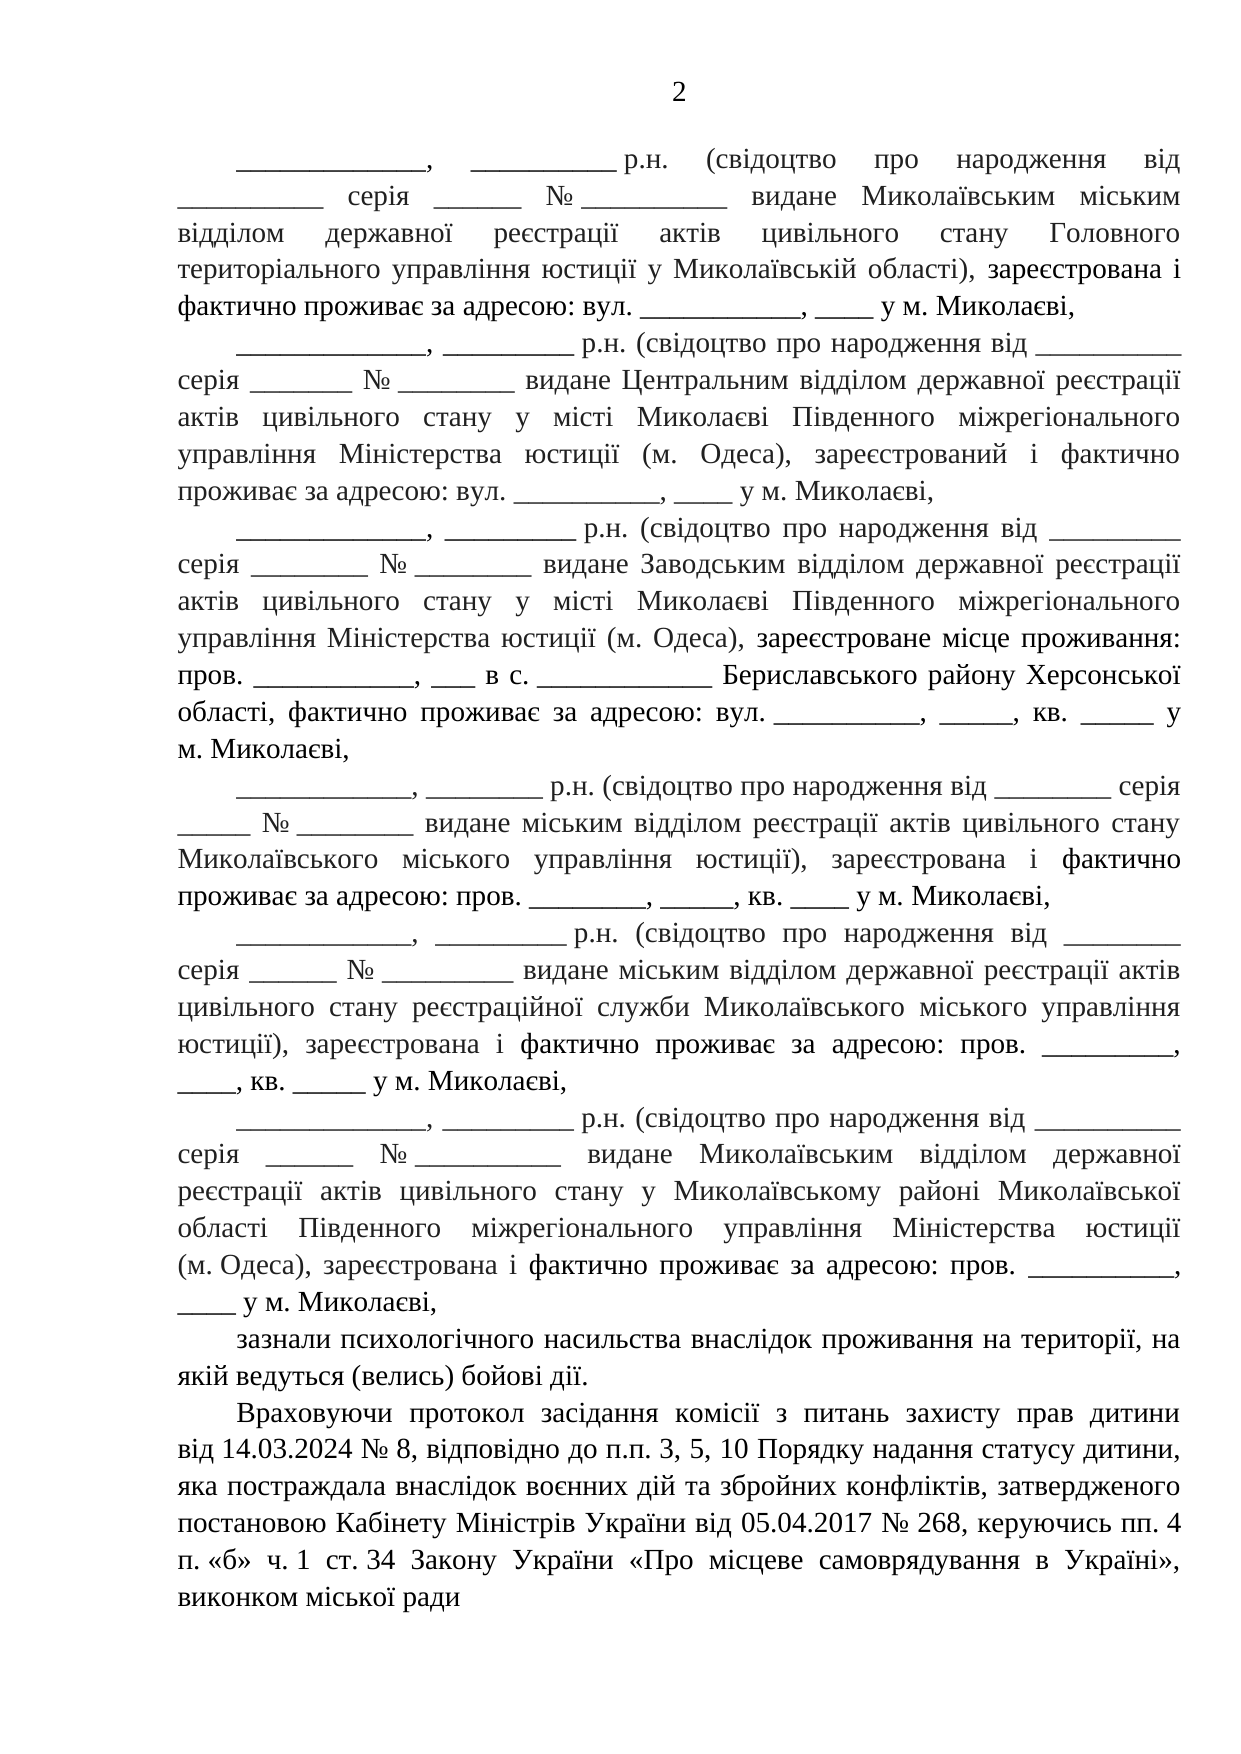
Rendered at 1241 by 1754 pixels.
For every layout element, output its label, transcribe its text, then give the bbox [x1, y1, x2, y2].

text ____________, ________ р.н. (свідоцтво про народження від ________ серія _____ № ________ видане міським відділом реєстрації актів цивільного стану Миколаївського міського управління юстиції), зареєстрована і фактично проживає за адресою: пров. ________, _____, кв. ____ у м. Миколаєві, [177, 768, 1181, 912]
text _____________, _________ р.н. (свідоцтво про народження від __________ серія ______ № __________ видане Миколаївським відділом державної реєстрації актів цивільного стану у Миколаївському районі Миколаївської області Південного міжрегіонального управління Міністерства юстиції (м. Одеса), зареєстрована і фактично проживає за адресою: пров. __________, ____ у м. Миколаєві, [177, 1100, 1181, 1318]
text _____________, _________ р.н. (свідоцтво про народження від _________ серія ________ № ________ видане Заводським відділом державної реєстрації актів цивільного стану у місті Миколаєві Південного міжрегіонального управління Міністерства юстиції (м. Одеса), зареєстроване місце проживання: пров. ___________, ___ в с. ____________ Бериславського району Херсонської області, фактично проживає за адресою: вул. __________, _____, кв. _____ у м. Миколаєві, [177, 510, 1181, 764]
text зазнали психологічного насильства внаслідок проживання на території, на якій ведуться (велись) бойові дії. [177, 1321, 1181, 1391]
text _____________, __________ р.н. (свідоцтво про народження від __________ серія ______ № __________ видане Миколаївським міським відділом державної реєстрації актів цивільного стану Головного територіального управління юстиції у Миколаївській області), зареєстрована і фактично проживає за адресою: вул. ___________, ____ у м. Миколаєві, [177, 141, 1181, 322]
text Враховуючи протокол засідання комісії з питань захисту прав дитини від 14.03.2024 № 8, відповідно до п.п. 3, 5, 10 Порядку надання статусу дитини, яка постраждала внаслідок воєнних дій та збройних конфліктів, затвердженого постановою Кабінету Міністрів України від 05.04.2017 № 268, керуючись пп. 4 п. «б» ч. 1 ст. 34 Закону України «Про місцеве самоврядування в Україні», виконком міської ради [177, 1395, 1181, 1613]
text _____________, _________ р.н. (свідоцтво про народження від __________ серія _______ № ________ видане Центральним відділом державної реєстрації актів цивільного стану у місті Миколаєві Південного міжрегіонального управління Міністерства юстиції (м. Одеса), зареєстрований і фактично проживає за адресою: вул. __________, ____ у м. Миколаєві, [177, 325, 1181, 506]
text ____________, _________ р.н. (свідоцтво про народження від ________ серія ______ № _________ видане міським відділом державної реєстрації актів цивільного стану реєстраційної служби Миколаївського міського управління юстиції), зареєстрована і фактично проживає за адресою: пров. _________, ____, кв. _____ у м. Миколаєві, [177, 915, 1181, 1096]
